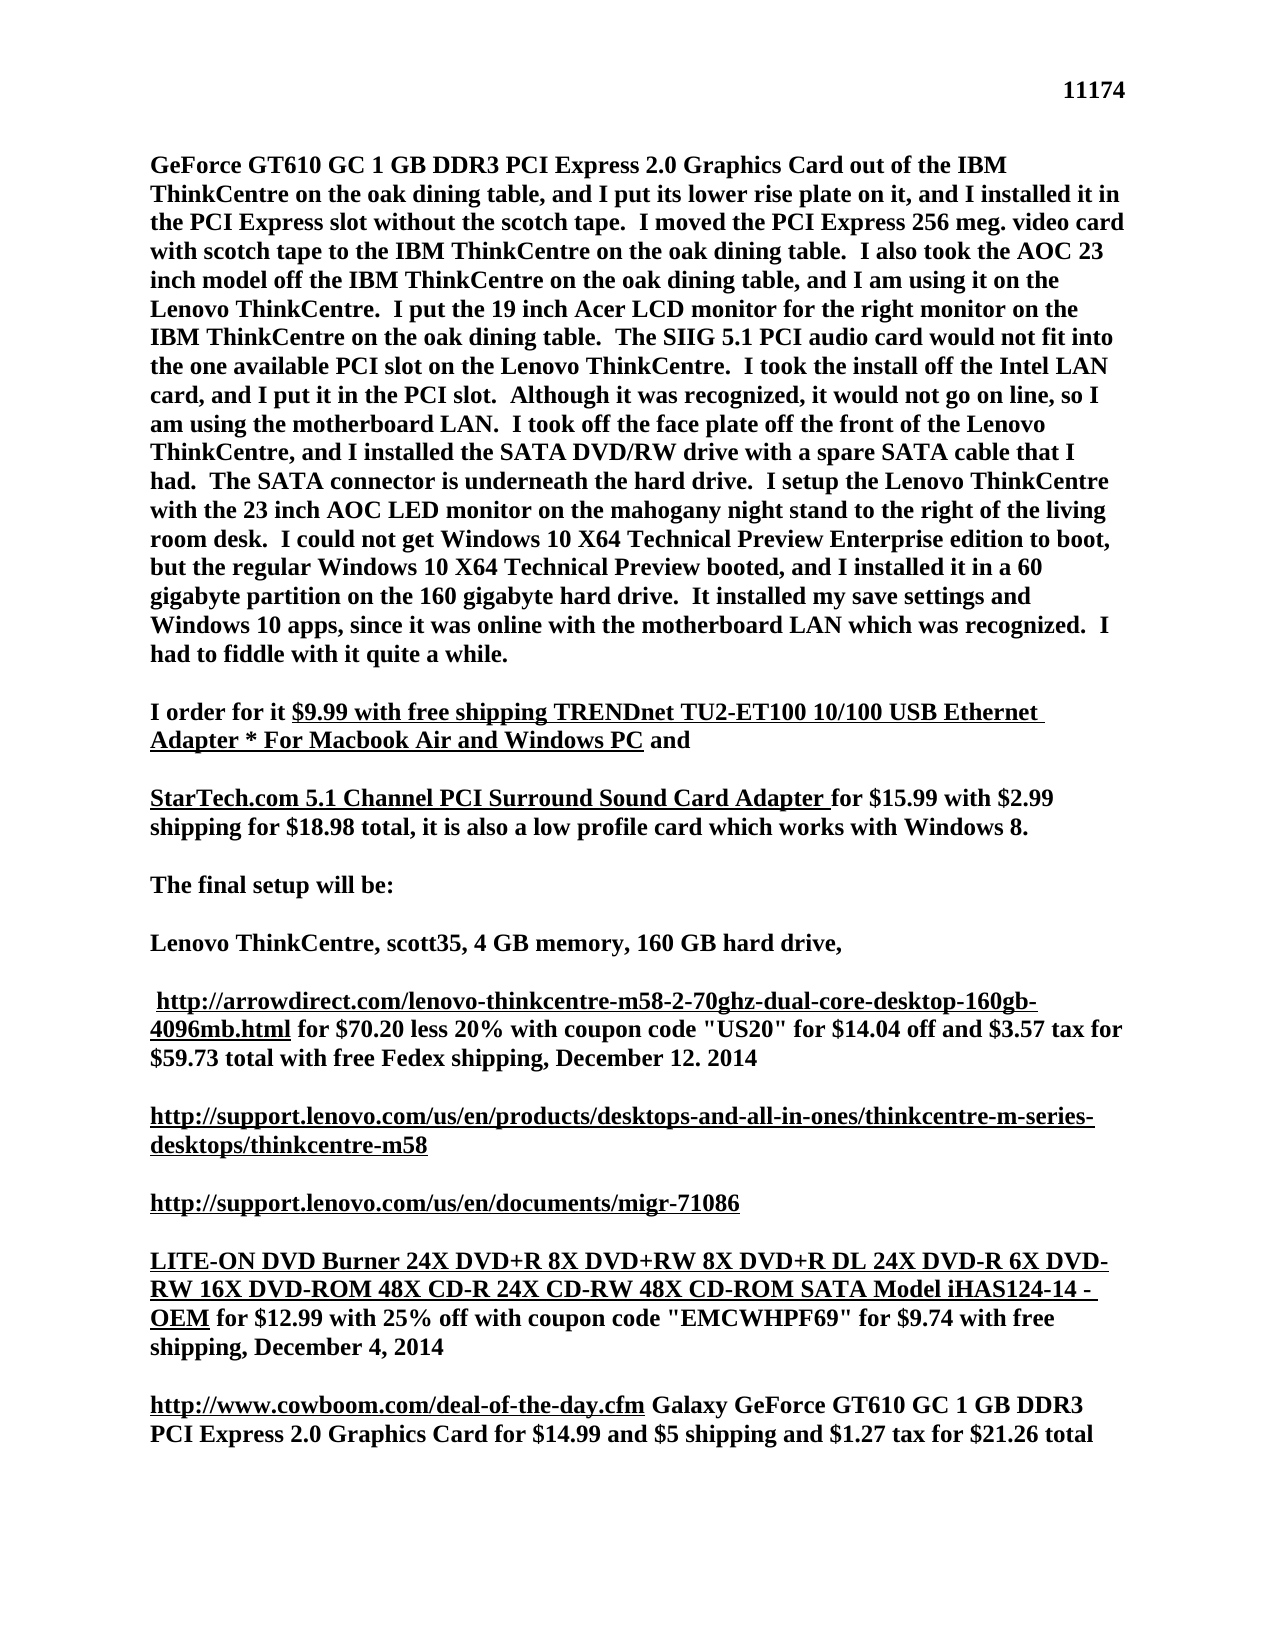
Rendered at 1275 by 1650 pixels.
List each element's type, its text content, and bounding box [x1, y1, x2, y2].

text StarTech.com 5.1 Channel PCI Surround Sound Card Adapter for $15.99 with $2.99 shipping for $18.98 total, it is also a low profile card which works with Windows 8. [150, 783, 1125, 841]
text LITE-ON DVD Burner 24X DVD+R 8X DVD+RW 8X DVD+R DL 24X DVD-R 6X DVD-RW 16X DVD-ROM 48X CD-R 24X CD-RW 48X CD-ROM SATA Model iHAS124-14 - OEM for $12.99 with 25% off with coupon code "EMCWHPF69" for $9.74 with free shipping, December 4, 2014 [150, 1246, 1125, 1361]
text http://arrowdirect.com/lenovo-thinkcentre-m58-2-70ghz-dual-core-desktop-160gb-4096mb.html for $70.20 less 20% with coupon code "US20" for $14.04 off and $3.57 tax for $59.73 total with free Fedex shipping, December 12. 2014 [150, 986, 1125, 1072]
text Lenovo ThinkCentre, scott35, 4 GB memory, 160 GB hard drive, [150, 928, 1125, 957]
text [150, 150, 1125, 667]
text http://support.lenovo.com/us/en/products/desktops-and-all-in-ones/thinkcentre-m-series-desktops/thinkcentre-m58 [150, 1101, 1125, 1159]
text I order for it $9.99 with free shipping TRENDnet TU2-ET100 10/100 USB Ethernet Adapter * For Macbook Air and Windows PC and [150, 697, 1125, 754]
text http://support.lenovo.com/us/en/documents/migr-71086 [150, 1188, 1125, 1217]
text http://www.cowboom.com/deal-of-the-day.cfm Galaxy GeForce GT610 GC 1 GB DDR3 PCI Express 2.0 Graphics Card for $14.99 and $5 shipping and $1.27 tax for $21.26 total [150, 1390, 1125, 1447]
text The final setup will be: [150, 870, 1125, 899]
